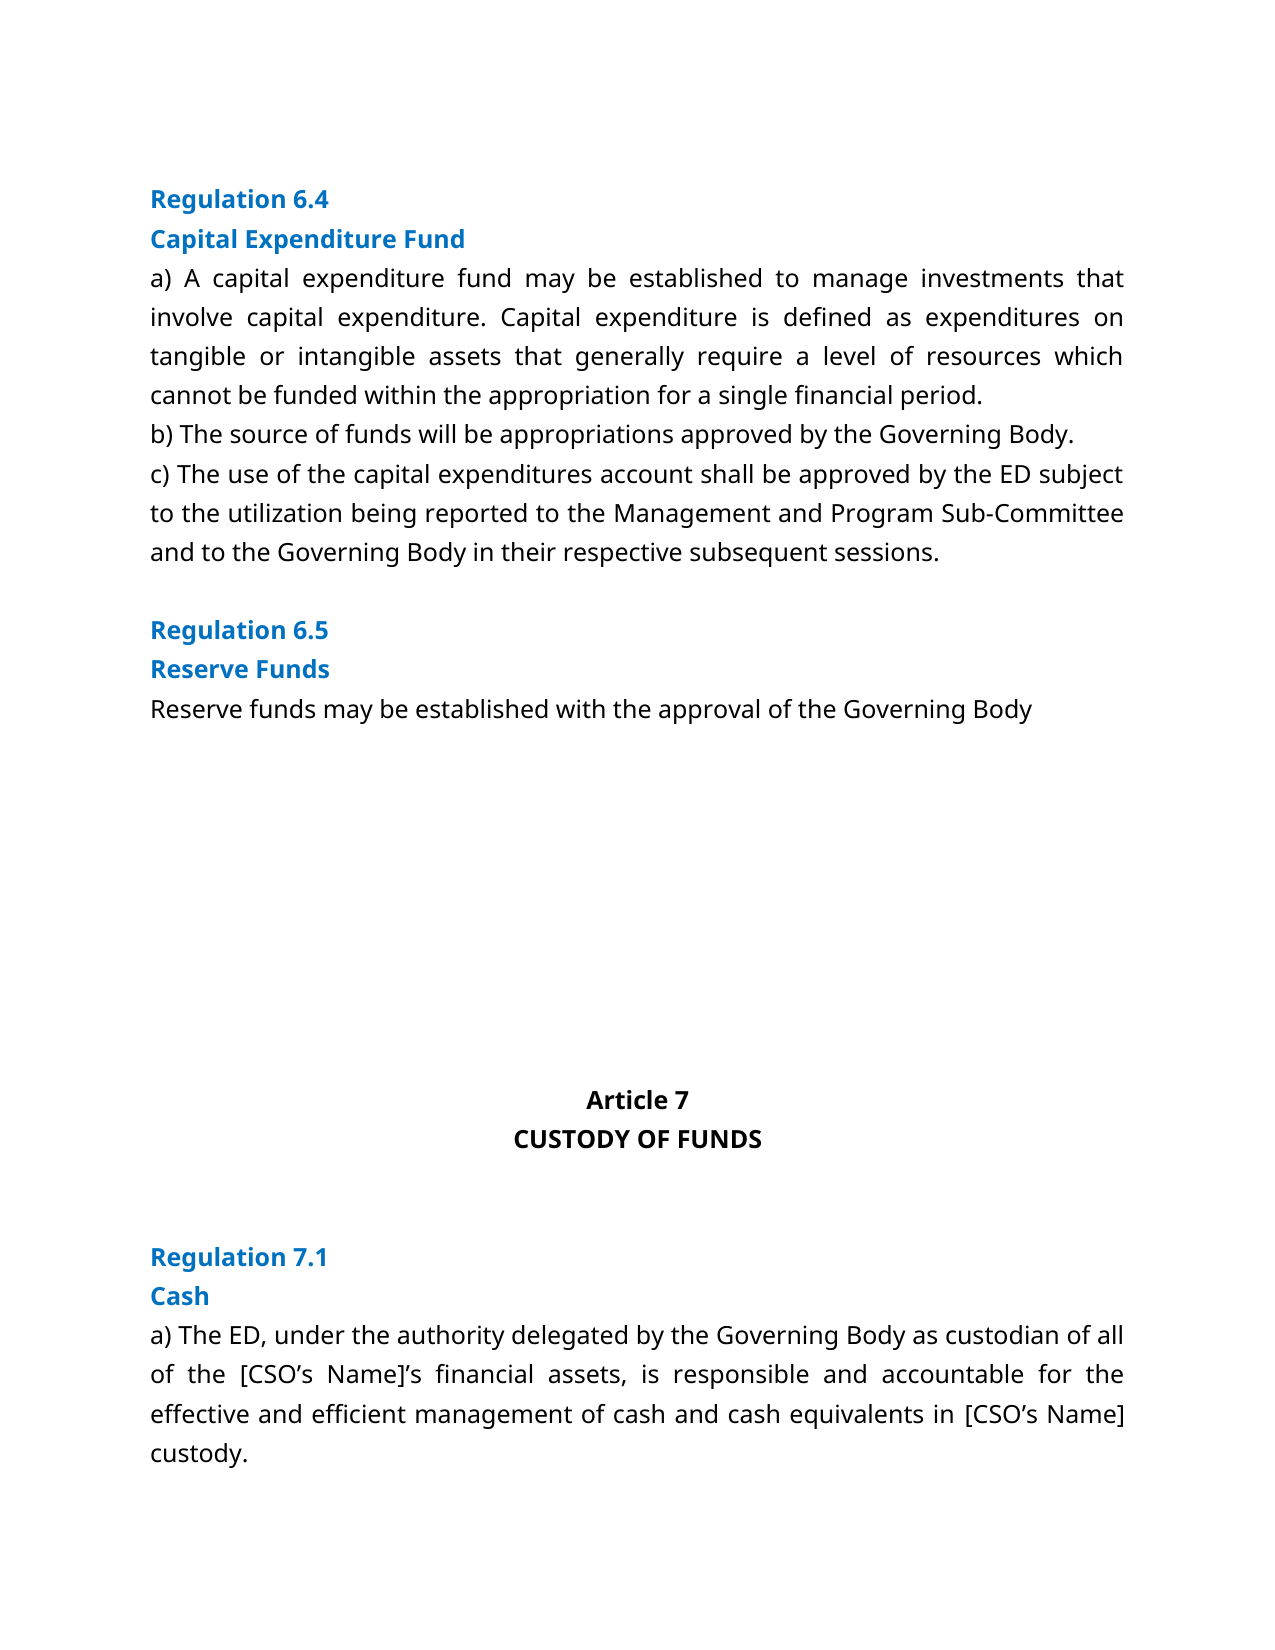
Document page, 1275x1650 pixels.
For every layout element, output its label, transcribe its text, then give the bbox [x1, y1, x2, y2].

text CUSTODY OF FUNDS [150, 1122, 1125, 1156]
text Regulation 6.4 [150, 182, 1125, 216]
text Reserve funds may be established with the approval of the Governing Body [150, 691, 1125, 725]
text Regulation 6.5 [150, 613, 1125, 647]
text Regulation 7.1 [150, 1240, 1125, 1274]
text Article 7 [150, 1083, 1125, 1117]
text b) The source of funds will be appropriations approved by the Governing Body. [150, 417, 1125, 451]
text c) The use of the capital expenditures account shall be approved by the ED subject to the utilization being reported to the Management and Program Sub-Committee and to the Governing Body in their respective subsequent sessions. [150, 456, 1125, 569]
text a) A capital expenditure fund may be established to manage investments that involve capital expenditure. Capital expenditure is defined as expenditures on tangible or intangible assets that generally require a level of resources which cannot be funded within the appropriation for a single financial period. [150, 261, 1125, 412]
text Cash [150, 1279, 1125, 1313]
text a) The ED, under the authority delegated by the Governing Body as custodian of all of the [CSO’s Name]’s financial assets, is responsible and accountable for the effective and efficient management of cash and cash equivalents in [CSO’s Name] custody. [150, 1318, 1125, 1469]
text Reserve Funds [150, 652, 1125, 686]
text Capital Expenditure Fund [150, 221, 1125, 255]
